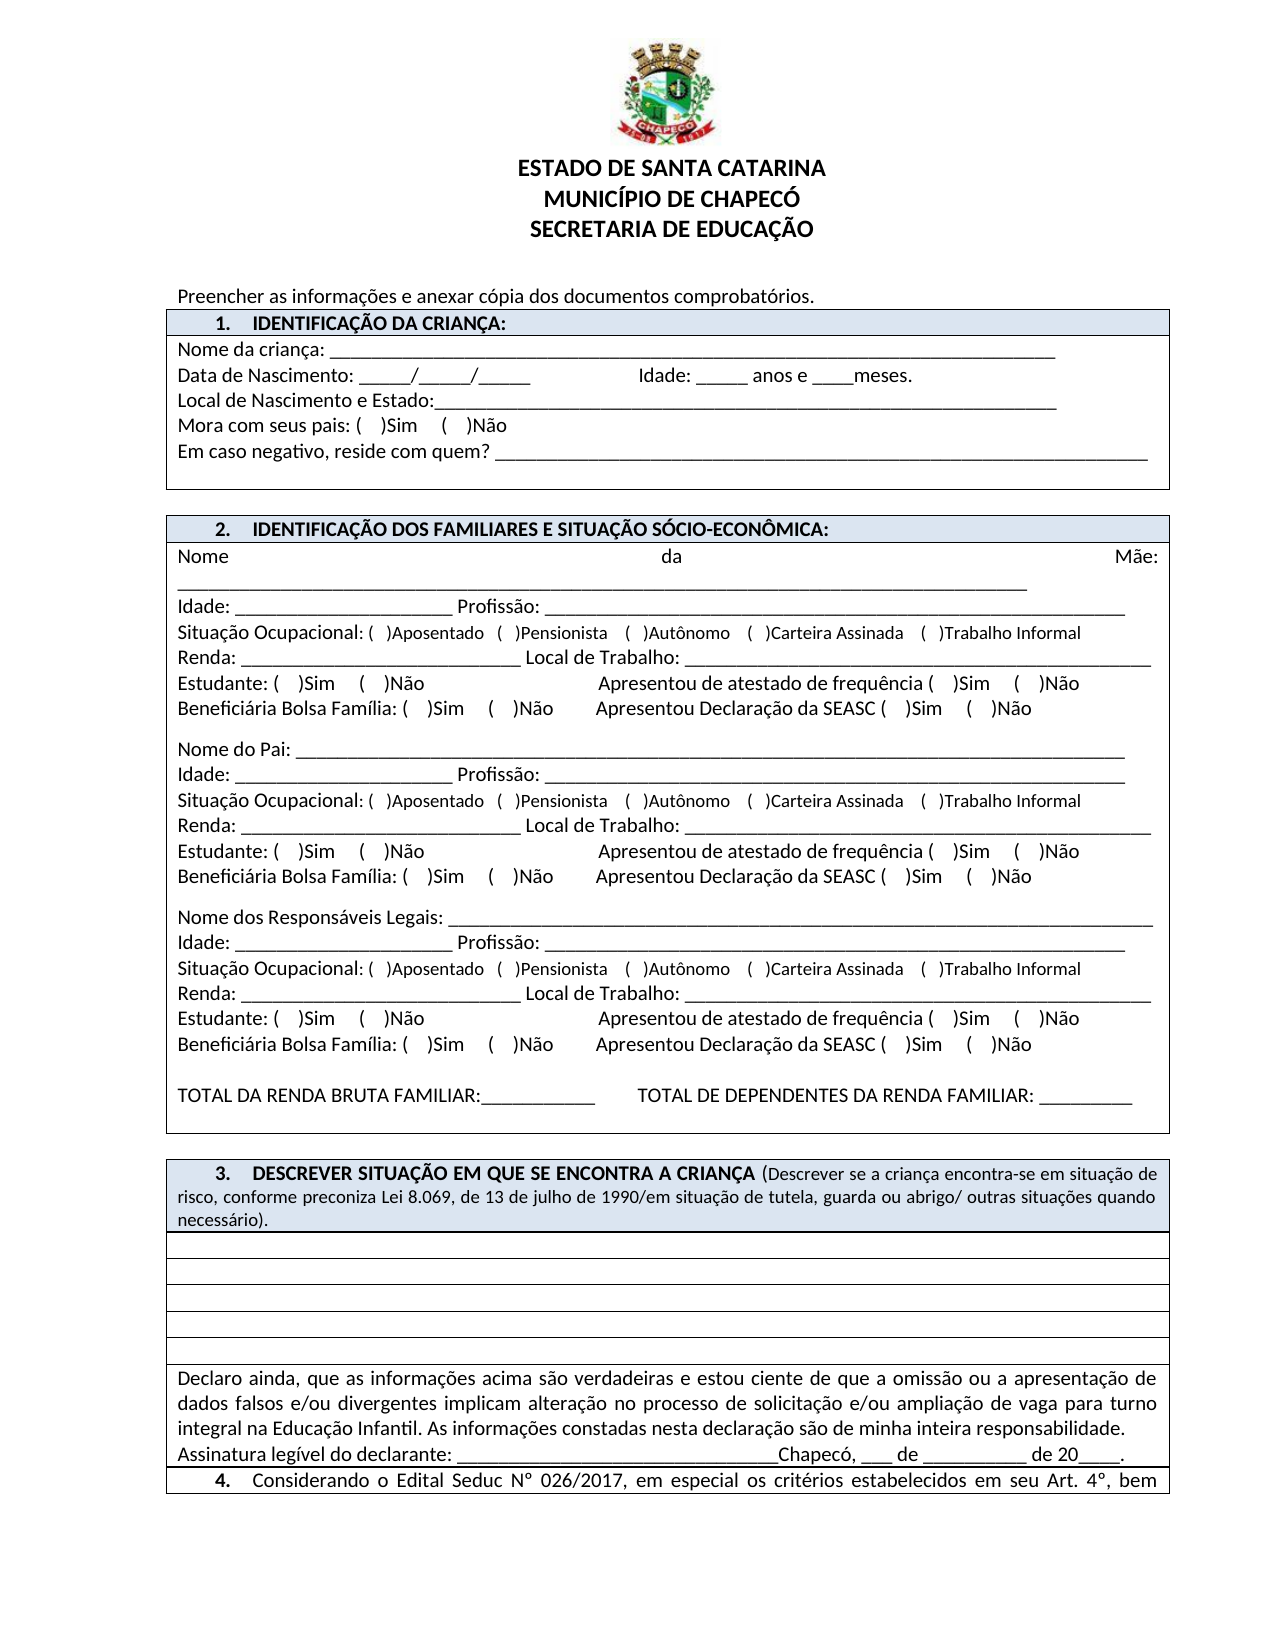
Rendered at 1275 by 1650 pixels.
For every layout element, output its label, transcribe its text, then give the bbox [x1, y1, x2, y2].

table_header DESCREVER SITUAÇÃO EM QUE SE ENCONTRA A CRIANÇA (Descrever se a criança encontra-se em situação de risco, conforme preconiza Lei 8.069, de 13 de julho de 1990/em situação de tutela, guarda ou abrigo/ outras situações quando necessário). [167, 1160, 1169, 1231]
table_cell Nome da Mãe: __________________________________________________________________________________ Idade: _____________________ Profissão: ________________________________________________________ Situação Ocupacional: ( )Aposentado ( )Pensionista ( )Autônomo ( )Carteira Assinada ( )Trabalho Informal Renda: ___________________________ Local de Trabalho: _____________________________________________ Estudante: ( )Sim ( )Não Apresentou de atestado de frequência ( )Sim ( )Não Beneficiária Bolsa Família: ( )Sim ( )Não Apresentou Declaração da SEASC ( )Sim ( )Não Nome do Pai: ________________________________________________________________________________ Idade: _____________________ Profissão: ________________________________________________________ Situação Ocupacional: ( )Aposentado ( )Pensionista ( )Autônomo ( )Carteira Assinada ( )Trabalho Informal Renda: ___________________________ Local de Trabalho: _____________________________________________ Estudante: ( )Sim ( )Não Apresentou de atestado de frequência ( )Sim ( )Não Beneficiária Bolsa Família: ( )Sim ( )Não Apresentou Declaração da SEASC ( )Sim ( )Não Nome dos Responsáveis Legais: ____________________________________________________________________ Idade: _____________________ Profissão: ________________________________________________________ Situação Ocupacional: ( )Aposentado ( )Pensionista ( )Autônomo ( )Carteira Assinada ( )Trabalho Informal Renda: ___________________________ Local de Trabalho: _____________________________________________ Estudante: ( )Sim ( )Não Apresentou de atestado de frequência ( )Sim ( )Não Beneficiária Bolsa Família: ( )Sim ( )Não Apresentou Declaração da SEASC ( )Sim ( )Não TOTAL DA RENDA BRUTA FAMILIAR:___________ TOTAL DE DEPENDENTES DA RENDA FAMILIAR: _________ [167, 543, 1169, 1133]
table_cell Nome da criança: ______________________________________________________________________ Data de Nascimento: _____/_____/_____ Idade: _____ anos e ____meses. Local de Nascimento e Estado:____________________________________________________________ Mora com seus pais: ( )Sim ( )Não Em caso negativo, reside com quem? _______________________________________________________________ [167, 336, 1169, 489]
table_header IDENTIFICAÇÃO DA CRIANÇA: [167, 310, 1169, 335]
table_cell [167, 1233, 1169, 1258]
table_cell Declaro ainda, que as informações acima são verdadeiras e estou ciente de que a omissão ou a apresentação de dados falsos e/ou divergentes implicam alteração no processo de solicitação e/ou ampliação de vaga para turno integral na Educação Infantil. As informações constadas nesta declaração são de minha inteira responsabilidade. Assinatura legível do declarante: _______________________________Chapecó, ___ de __________ de 20____. [167, 1365, 1169, 1466]
picture [610, 38, 722, 150]
table_cell [167, 1259, 1169, 1284]
text Preencher as informações e anexar cópia dos documentos comprobatórios. [177, 283, 1166, 309]
table_header IDENTIFICAÇÃO DOS FAMILIARES E SITUAÇÃO SÓCIO-ECONÔMICA: [167, 516, 1169, 542]
table_cell [167, 1338, 1169, 1364]
table_cell [167, 1285, 1169, 1311]
table_cell [167, 1312, 1169, 1337]
